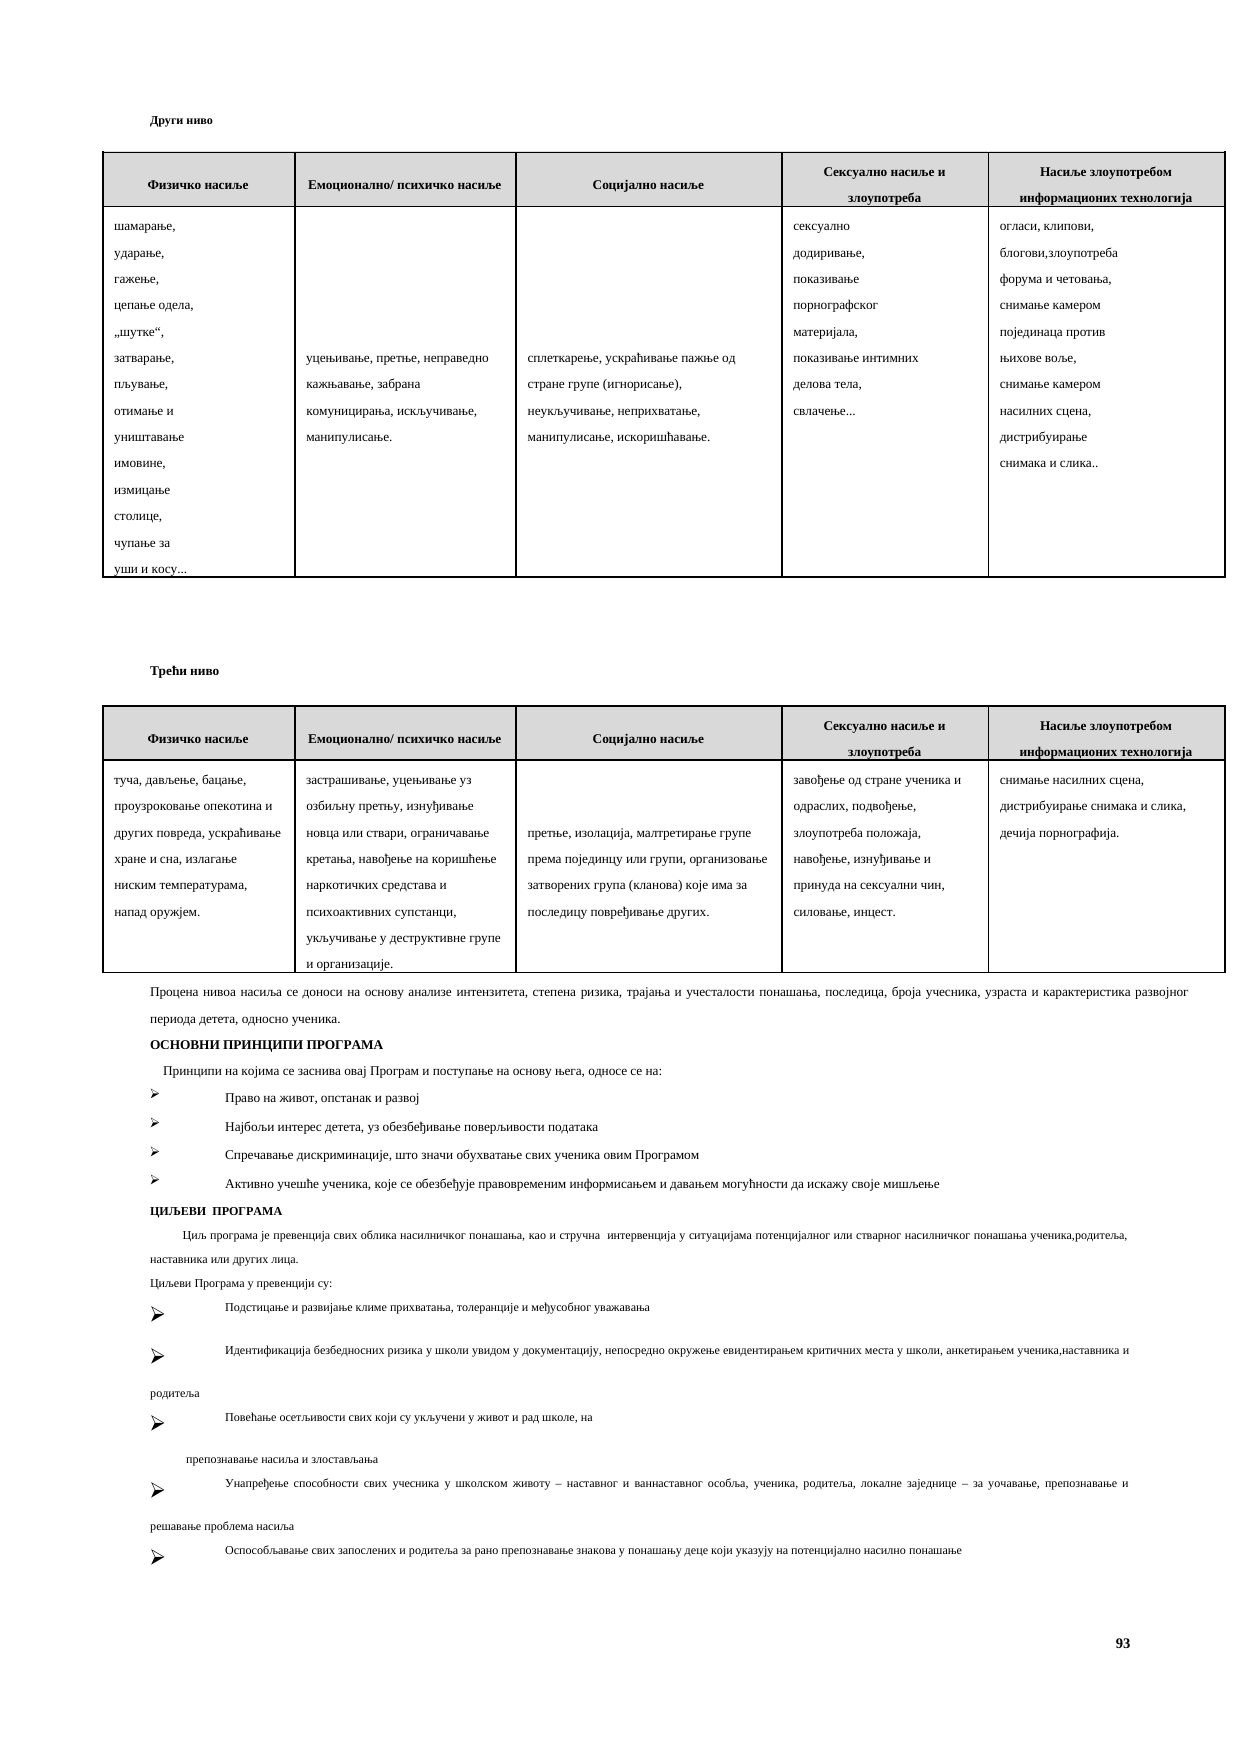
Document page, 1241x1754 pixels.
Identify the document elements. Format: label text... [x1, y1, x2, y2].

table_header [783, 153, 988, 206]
text Трећи ниво [150, 652, 1197, 679]
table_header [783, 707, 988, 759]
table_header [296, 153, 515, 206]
text Циљеви Програма у превенцији су: [150, 1266, 1191, 1290]
text Циљ програма је превенција свих облика насилничког понашања, као и стручна интервенција у ситуацијама потенцијалног или стварног насилничког понашања ученика,родитеља, наставника или других лица. [150, 1218, 1130, 1266]
text препознавање насиља и злостављања [150, 1442, 1130, 1467]
list Унапређење способности свих учесника у школском животу – наставног и ваннаставног особља, ученика, родитеља, локалне заједнице – за уочавање, препознавање и решавање проблема насиља [150, 1467, 1130, 1533]
text Процена нивоа насиља се доноси на основу анализе интензитета, степена ризика, трајања и учесталости понашања, последица, броја учесника, узраста и карактеристика развојног периода детета, односно ученика. [150, 973, 1191, 1026]
list Повећање осетљивости свих који су укључени у живот и рад школе, на [150, 1400, 1130, 1442]
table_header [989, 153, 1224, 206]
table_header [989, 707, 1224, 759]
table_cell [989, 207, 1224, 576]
list Идентификација безбедносних ризика у школи увидом у документацију, непосредно окружење евидентирањем критичних места у школи, анкетирањем ученика,наставника и родитеља [150, 1333, 1130, 1400]
list Подстицање и развијање климе прихватања, толеранције и међусобног уважавања [150, 1290, 1130, 1333]
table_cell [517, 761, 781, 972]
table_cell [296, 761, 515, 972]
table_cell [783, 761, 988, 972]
list Право на живот, опстанак и развој [150, 1079, 1126, 1107]
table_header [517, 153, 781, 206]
list Оспособљавање свих запослених и родитеља за рано препознавање знакова у понашању деце који указују на потенцијално насилно понашање [150, 1533, 1130, 1576]
text Принципи на којима се заснива овај Програм и поступање на основу њега, односе се на: [150, 1052, 1191, 1079]
list Спречавање дискриминације, што значи обухватање свих ученика овим Програмом [150, 1136, 1126, 1165]
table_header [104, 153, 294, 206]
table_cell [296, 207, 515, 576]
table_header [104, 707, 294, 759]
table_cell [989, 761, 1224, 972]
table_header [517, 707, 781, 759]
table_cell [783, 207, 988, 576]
list Активно учешће ученика, које се обезбеђује правовременим информисањем и давањем могућности да искажу своје мишљење [150, 1165, 1126, 1194]
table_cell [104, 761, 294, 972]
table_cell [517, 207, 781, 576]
text ЦИЉЕВИ ПРОГРАМА [150, 1194, 1191, 1218]
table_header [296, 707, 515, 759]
text Други ниво [150, 103, 1155, 127]
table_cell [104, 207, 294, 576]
text ОСНОВНИ ПРИНЦИПИ ПРОГРАМА [150, 1026, 1191, 1052]
list Најбољи интерес детета, уз обезбеђивање поверљивости података [150, 1107, 1126, 1136]
